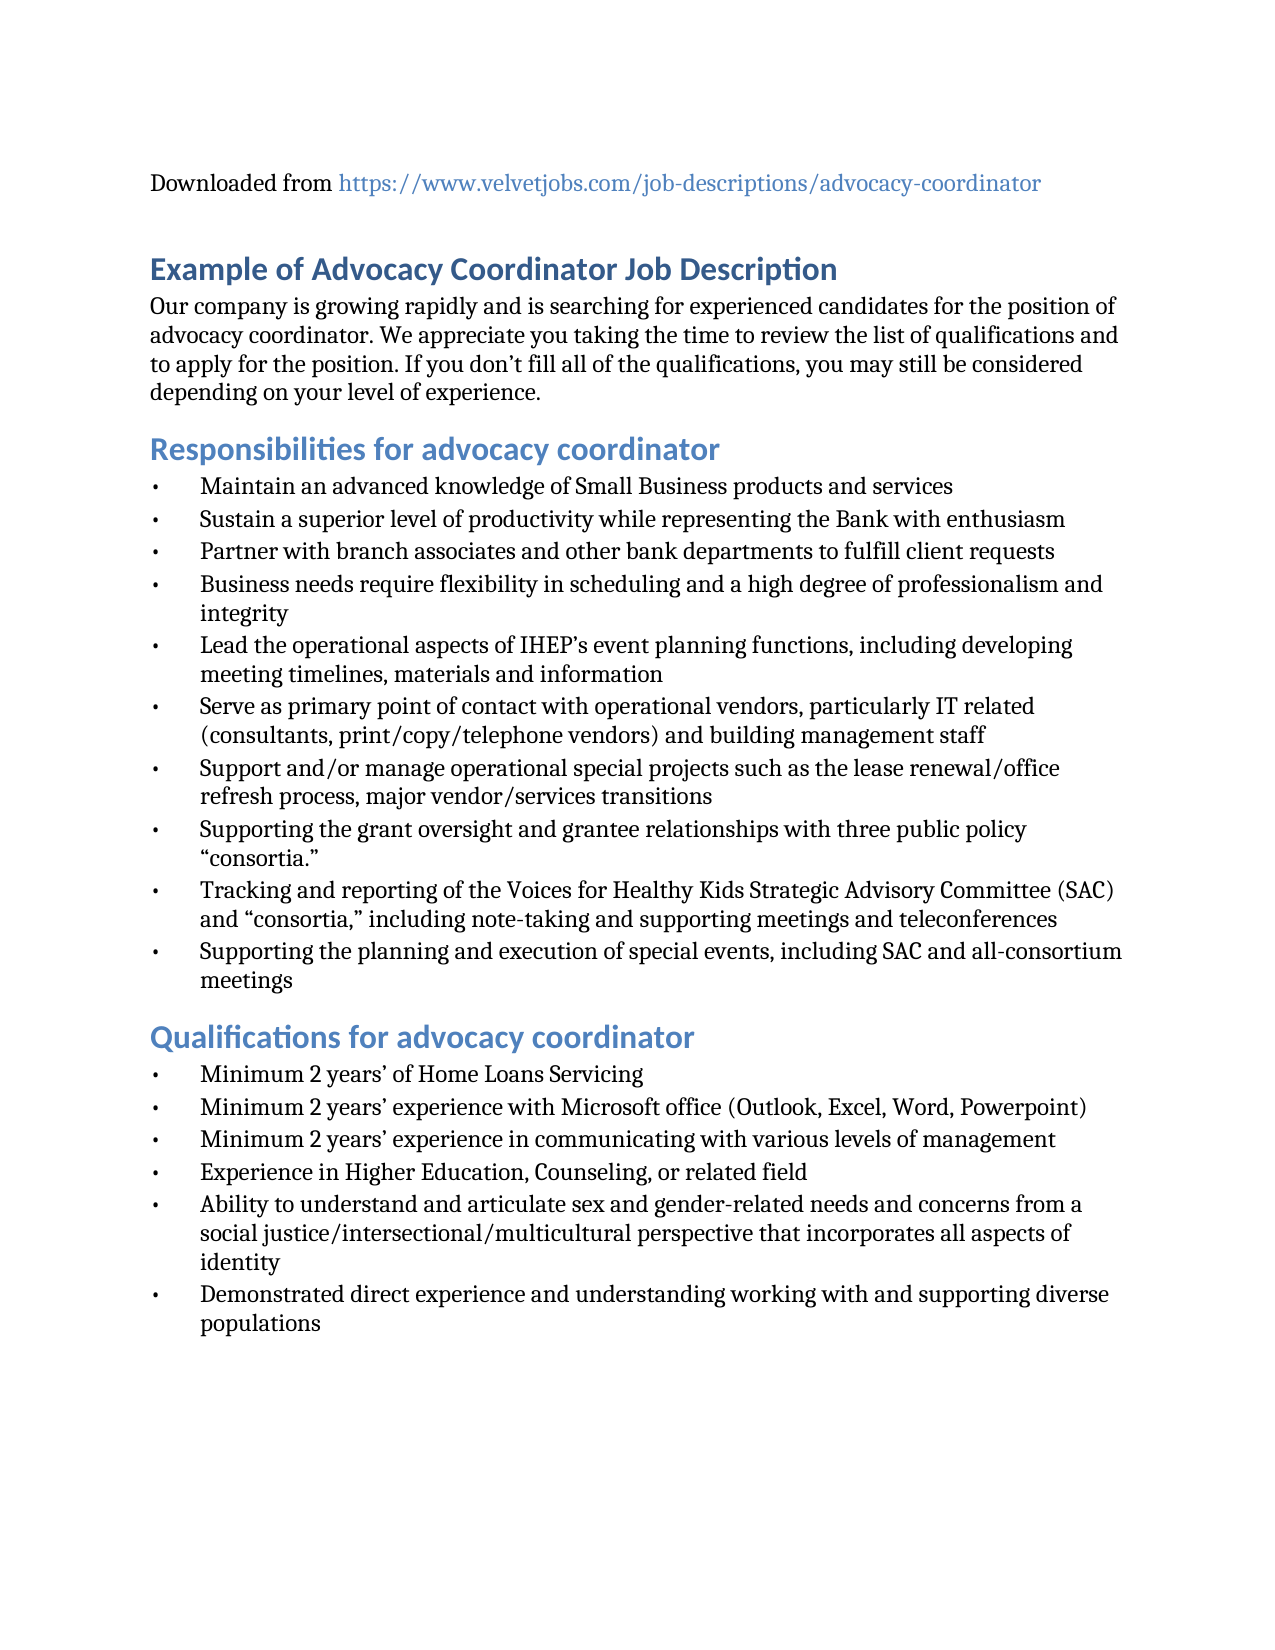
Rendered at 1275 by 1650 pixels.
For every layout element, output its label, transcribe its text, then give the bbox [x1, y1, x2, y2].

list Ability to understand and articulate sex and gender-related needs and concerns from a social justice/intersectional/multicultural perspective that incorporates all aspects of identity [150, 1190, 1125, 1276]
list Lead the operational aspects of IHEP’s event planning functions, including developing meeting timelines, materials and information [150, 631, 1125, 688]
list Minimum 2 years’ experience with Microsoft office (Outlook, Excel, Word, Powerpoint) [150, 1093, 1125, 1121]
list Serve as primary point of contact with operational vendors, particularly IT related (consultants, print/copy/telephone vendors) and building management staff [150, 692, 1125, 750]
list Demonstrated direct experience and understanding working with and supporting diverse populations [150, 1280, 1125, 1338]
list Sustain a superior level of productivity while representing the Bank with enthusiasm [150, 505, 1125, 533]
list Support and/or manage operational special projects such as the lease renewal/office refresh process, major vendor/services transitions [150, 753, 1125, 811]
text Downloaded from https://www.velvetjobs.com/job-descriptions/advocacy-coordinator [150, 169, 1125, 197]
list Minimum 2 years’ of Home Loans Servicing [150, 1060, 1125, 1089]
subtitle Qualifications for advocacy coordinator [150, 1016, 1125, 1056]
list Tracking and reporting of the Voices for Healthy Kids Strategic Advisory Committee (SAC) and “consortia,” including note-taking and supporting meetings and teleconferences [150, 876, 1125, 933]
list Experience in Higher Education, Counseling, or related field [150, 1158, 1125, 1186]
list Minimum 2 years’ experience in communicating with various levels of management [150, 1125, 1125, 1154]
list Maintain an advanced knowledge of Small Business products and services [150, 472, 1125, 501]
subtitle Responsibilities for advocacy coordinator [150, 428, 1125, 468]
text Our company is growing rapidly and is searching for experienced candidates for the position of advocacy coordinator. We appreciate you taking the time to review the list of qualifications and to apply for the position. If you don’t fill all of the qualifications, you may still be considered depending on your level of experience. [150, 292, 1125, 407]
list Partner with branch associates and other bank departments to fulfill client requests [150, 537, 1125, 566]
list Business needs require flexibility in scheduling and a high degree of professionalism and integrity [150, 570, 1125, 627]
list Supporting the grant oversight and grantee relationships with three public policy “consortia.” [150, 815, 1125, 872]
list Supporting the planning and execution of special events, including SAC and all-consortium meetings [150, 937, 1125, 995]
subtitle Example of Advocacy Coordinator Job Description [150, 247, 1125, 288]
